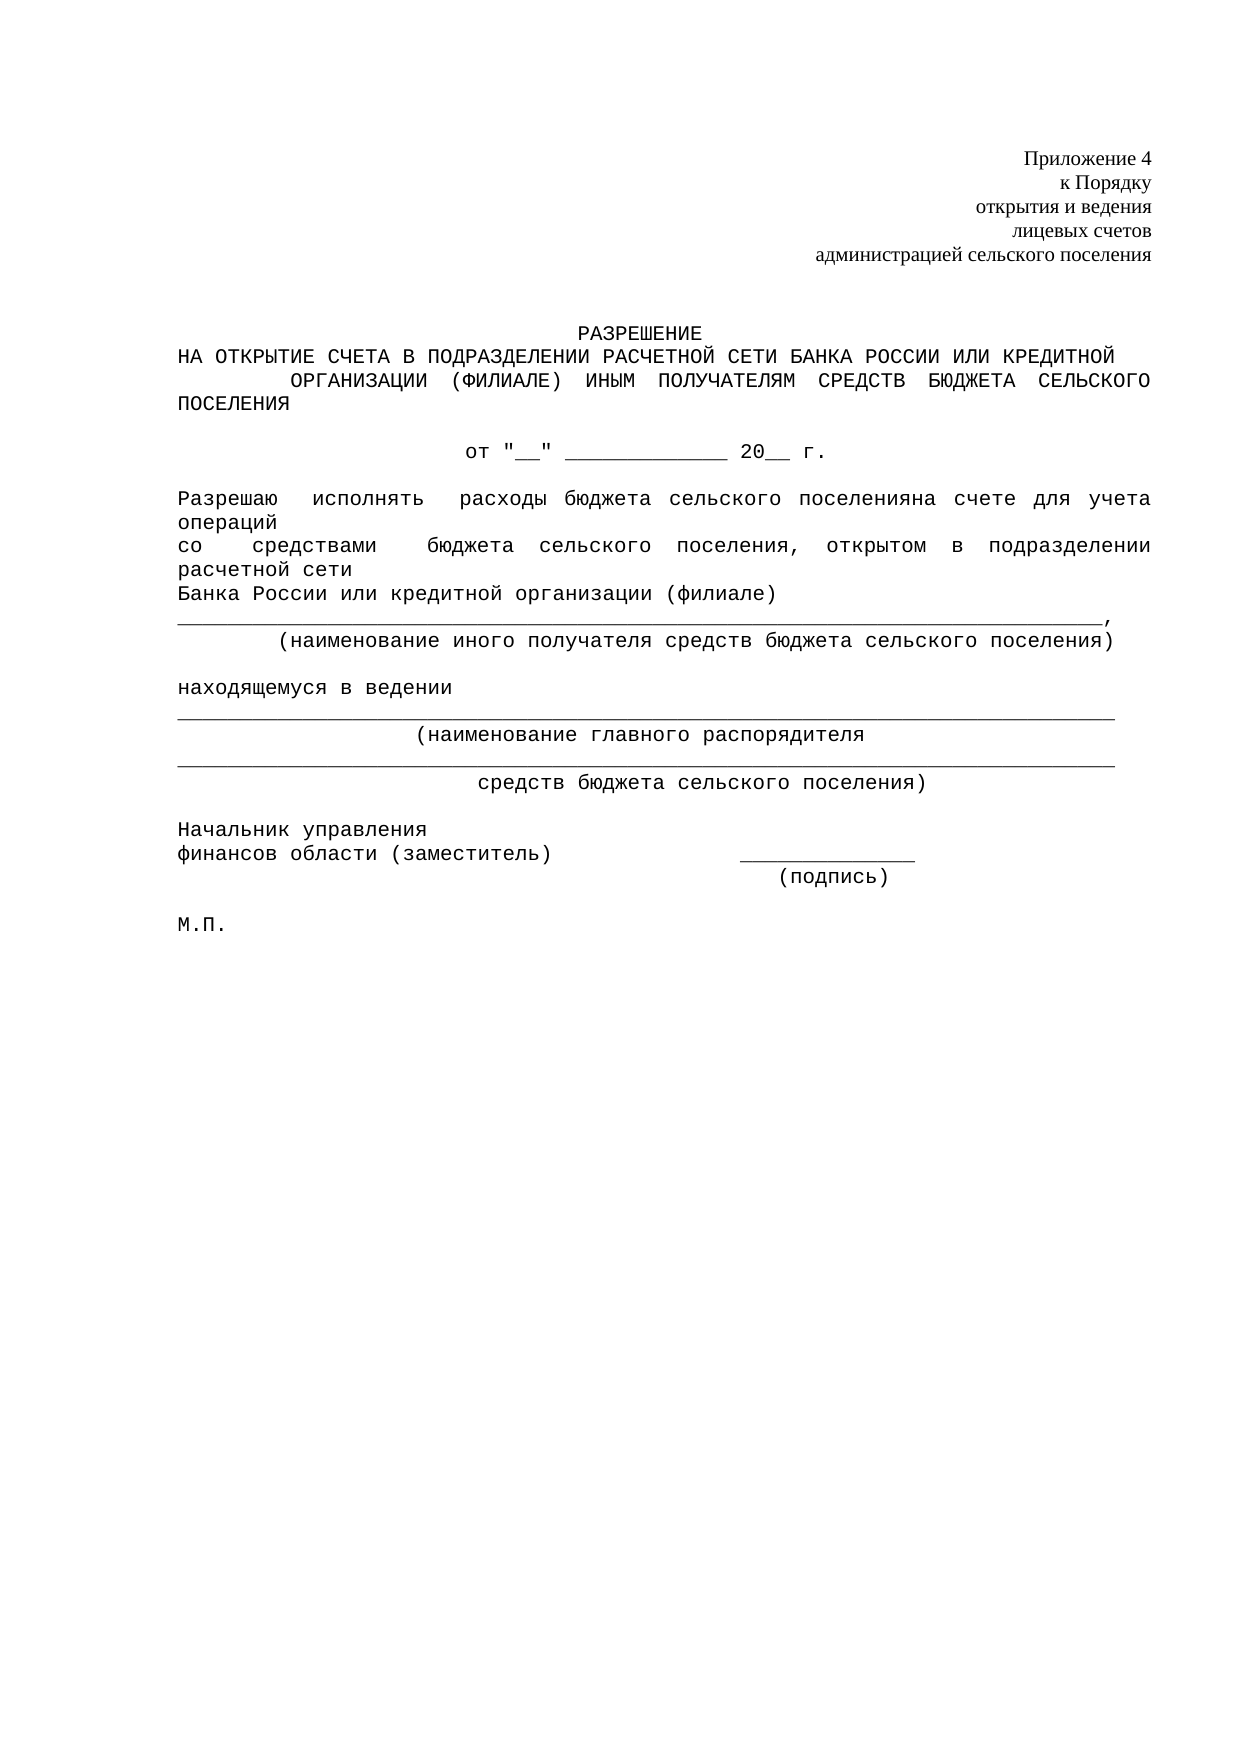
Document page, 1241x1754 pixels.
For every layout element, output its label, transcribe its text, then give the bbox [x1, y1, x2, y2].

text со средствами бюджета сельского поселения, открытом в подразделении расчетной сети [177, 535, 1152, 583]
text (наименование иного получателя средств бюджета сельского поселения) [177, 630, 1152, 653]
text Приложение 4 [177, 146, 1152, 170]
text НА ОТКРЫТИЕ СЧЕТА В ПОДРАЗДЕЛЕНИИ РАСЧЕТНОЙ СЕТИ БАНКА РОССИИ ИЛИ КРЕДИТНОЙ [177, 346, 1152, 370]
text ___________________________________________________________________________ [177, 701, 1152, 724]
text администрацией сельского поселения [177, 242, 1152, 266]
text М.П. [177, 914, 1152, 937]
text открытия и ведения [177, 194, 1152, 218]
text Банка России или кредитной организации (филиале) [177, 583, 1152, 606]
text ОРГАНИЗАЦИИ (ФИЛИАЛЕ) ИНЫМ ПОЛУЧАТЕЛЯМ СРЕДСТВ БЮДЖЕТА СЕЛЬСКОГО ПОСЕЛЕНИЯ [177, 370, 1152, 417]
text (наименование главного распорядителя [177, 724, 1152, 748]
text находящемуся в ведении [177, 677, 1152, 701]
text от "__" _____________ 20__ г. [177, 441, 1152, 464]
text РАЗРЕШЕНИЕ [177, 322, 1152, 346]
text __________________________________________________________________________, [177, 606, 1152, 630]
text средств бюджета сельского поселения) [177, 772, 1152, 795]
text ___________________________________________________________________________ [177, 748, 1152, 772]
text Разрешаю исполнять расходы бюджета сельского поселенияна счете для учета операций [177, 488, 1152, 535]
text финансов области (заместитель) ______________ [177, 843, 1152, 866]
text (подпись) [177, 866, 1152, 890]
text лицевых счетов [177, 218, 1152, 242]
text к Порядку [177, 170, 1152, 194]
text Начальник управления [177, 819, 1152, 843]
